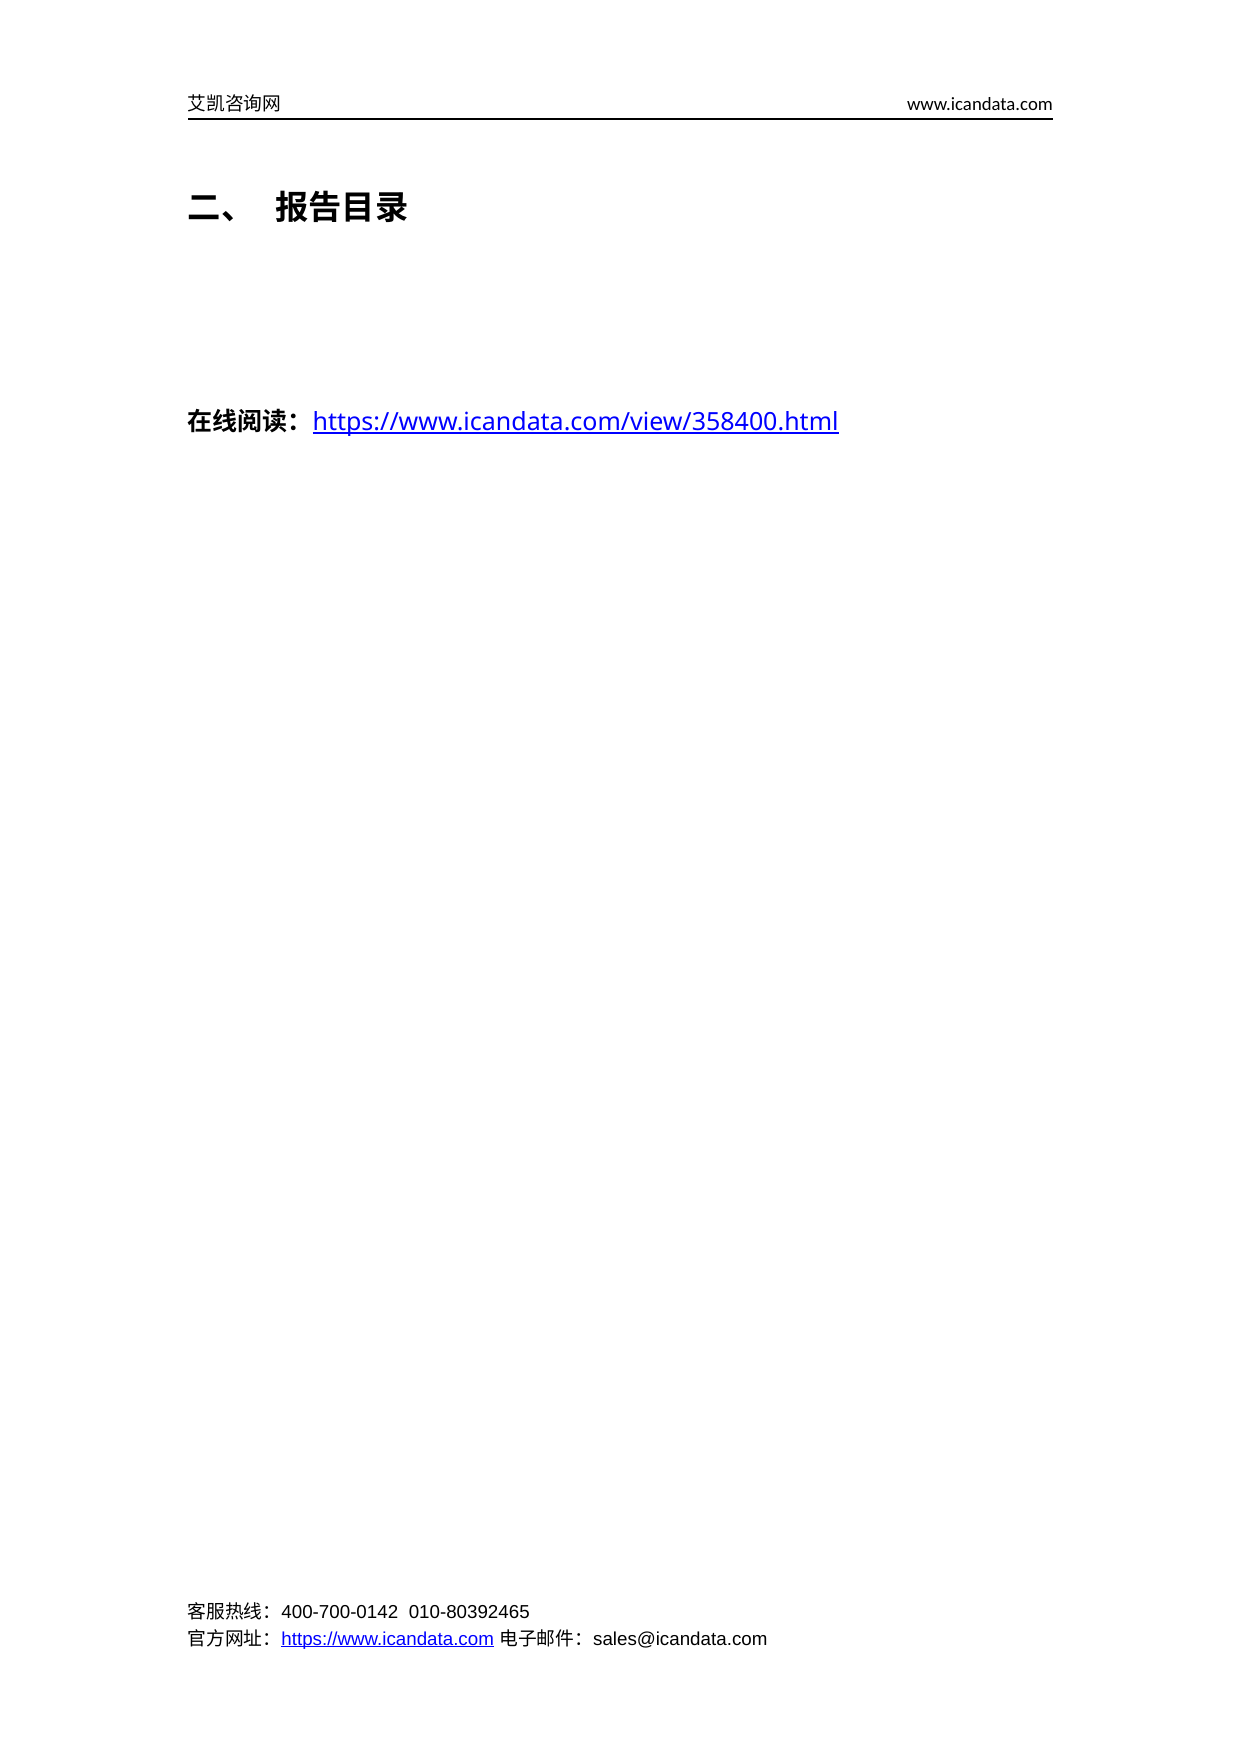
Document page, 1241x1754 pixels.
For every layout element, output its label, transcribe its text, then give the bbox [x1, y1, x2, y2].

text 在线阅读：https://www.icandata.com/view/358400.html [187, 387, 1053, 452]
subtitle 报告目录 [187, 172, 1053, 237]
